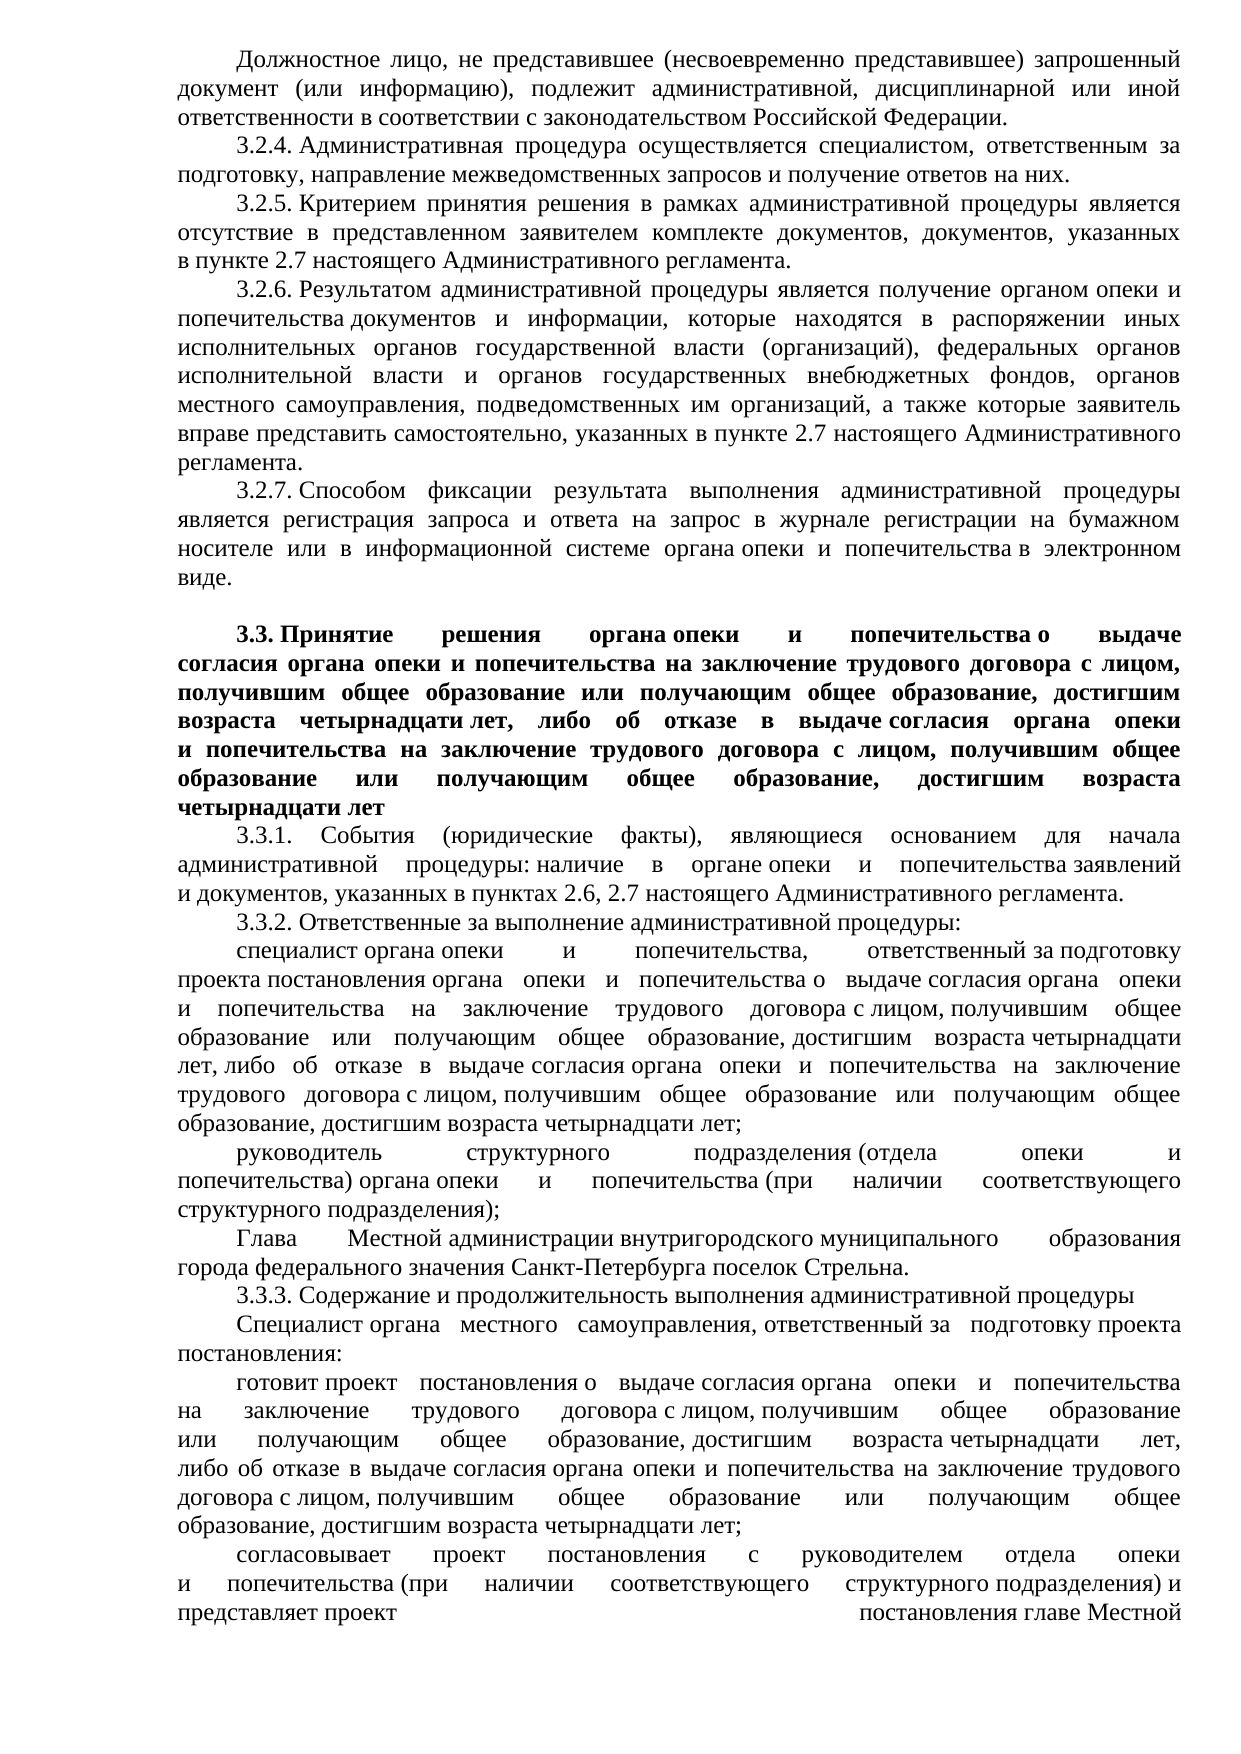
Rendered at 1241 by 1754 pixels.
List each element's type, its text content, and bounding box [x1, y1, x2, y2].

text 3.2.4. Административная процедура осуществляется специалистом, ответственным за подготовку, направление межведомственных запросов и получение ответов на них. [177, 131, 1181, 188]
text Глава Местной администрации внутригородского муниципального образования города федерального значения Санкт-Петербурга поселок Стрельна. [177, 1223, 1181, 1281]
text 3.2.6. Результатом административной процедуры является получение органом опеки и попечительства документов и информации, которые находятся в распоряжении иных исполнительных органов государственной власти (организаций), федеральных органов исполнительной власти и органов государственных внебюджетных фондов, органов местного самоуправления, подведомственных им организаций, а также которые заявитель вправе представить самостоятельно, указанных в пункте 2.7 настоящего Административного регламента. [177, 274, 1181, 476]
text готовит проект постановления о выдаче согласия органа опеки и попечительства на заключение трудового договора с лицом, получившим общее образование или получающим общее образование, достигшим возраста четырнадцати лет, либо об отказе в выдаче согласия органа опеки и попечительства на заключение трудового договора с лицом, получившим общее образование или получающим общее образование, достигшим возраста четырнадцати лет; [177, 1367, 1181, 1539]
text 3.3. Принятие решения органа опеки и попечительства о выдаче согласия органа опеки и попечительства на заключение трудового договора с лицом, получившим общее образование или получающим общее образование, достигшим возраста четырнадцати лет, либо об отказе в выдаче согласия органа опеки и попечительства на заключение трудового договора с лицом, получившим общее образование или получающим общее образование, достигшим возраста четырнадцати лет [177, 619, 1181, 821]
text 3.3.3. Содержание и продолжительность выполнения административной процедуры [177, 1281, 1181, 1309]
text специалист органа опеки и попечительства, ответственный за подготовку проекта постановления органа опеки и попечительства о выдаче согласия органа опеки и попечительства на заключение трудового договора с лицом, получившим общее образование или получающим общее образование, достигшим возраста четырнадцати лет, либо об отказе в выдаче согласия органа опеки и попечительства на заключение трудового договора с лицом, получившим общее образование или получающим общее образование, достигшим возраста четырнадцати лет; [177, 936, 1181, 1137]
text 3.2.5. Критерием принятия решения в рамках административной процедуры является отсутствие в представленном заявителем комплекте документов, документов, указанных в пункте 2.7 настоящего Административного регламента. [177, 188, 1181, 274]
text 3.2.7. Способом фиксации результата выполнения административной процедуры является регистрация запроса и ответа на запрос в журнале регистрации на бумажном носителе или в информационной системе органа опеки и попечительства в электронном виде. [177, 476, 1181, 591]
text Должностное лицо, не представившее (несвоевременно представившее) запрошенный документ (или информацию), подлежит административной, дисциплинарной или иной ответственности в соответствии с законодательством Российской Федерации. [177, 44, 1181, 131]
text 3.3.2. Ответственные за выполнение административной процедуры: [177, 907, 1181, 936]
text 3.3.1. События (юридические факты), являющиеся основанием для начала административной процедуры: наличие в органе опеки и попечительства заявлений и документов, указанных в пунктах 2.6, 2.7 настоящего Административного регламента. [177, 821, 1181, 907]
text руководитель структурного подразделения (отдела опеки и попечительства) органа опеки и попечительства (при наличии соответствующего структурного подразделения); [177, 1137, 1181, 1223]
text Специалист органа местного самоуправления, ответственный за подготовку проекта постановления: [177, 1309, 1181, 1367]
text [177, 1539, 1181, 1626]
